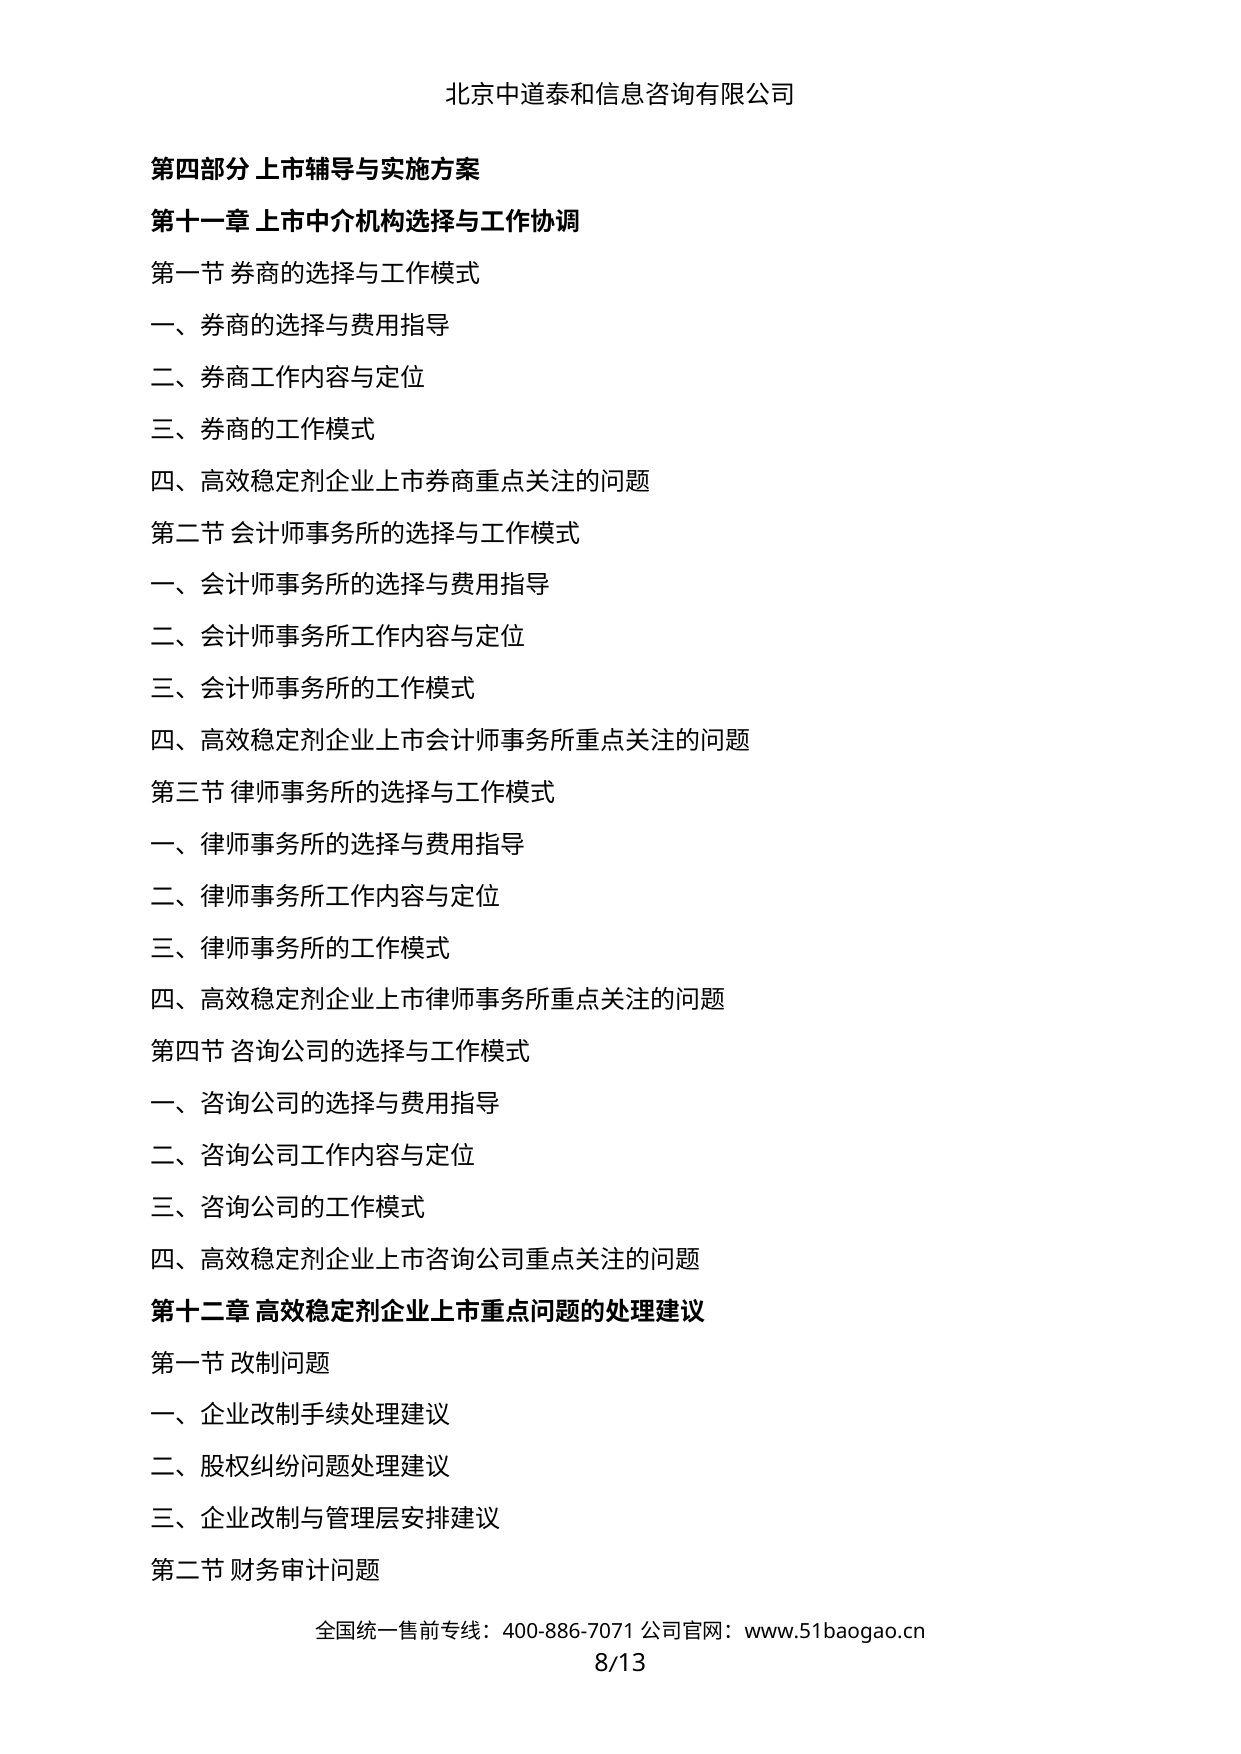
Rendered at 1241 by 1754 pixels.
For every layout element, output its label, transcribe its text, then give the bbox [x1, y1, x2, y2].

text 四、高效稳定剂企业上市会计师事务所重点关注的问题 [150, 721, 1090, 757]
text 三、会计师事务所的工作模式 [150, 669, 1090, 705]
text 二、会计师事务所工作内容与定位 [150, 617, 1090, 653]
text 第二节 会计师事务所的选择与工作模式 [150, 513, 1090, 549]
text 第十二章 高效稳定剂企业上市重点问题的处理建议 [150, 1291, 1090, 1327]
text 第十一章 上市中介机构选择与工作协调 [150, 202, 1090, 238]
text 第二节 财务审计问题 [150, 1551, 1090, 1587]
text 一、企业改制手续处理建议 [150, 1395, 1090, 1431]
text 一、律师事务所的选择与费用指导 [150, 824, 1090, 861]
text 三、券商的工作模式 [150, 409, 1090, 446]
text 三、律师事务所的工作模式 [150, 928, 1090, 964]
text 二、律师事务所工作内容与定位 [150, 876, 1090, 912]
text 第一节 改制问题 [150, 1343, 1090, 1379]
text 二、券商工作内容与定位 [150, 357, 1090, 394]
text 第一节 券商的选择与工作模式 [150, 254, 1090, 290]
text 二、咨询公司工作内容与定位 [150, 1136, 1090, 1172]
text 第四部分 上市辅导与实施方案 [150, 150, 1090, 186]
text 二、股权纠纷问题处理建议 [150, 1447, 1090, 1483]
text 四、高效稳定剂企业上市咨询公司重点关注的问题 [150, 1239, 1090, 1276]
text 三、咨询公司的工作模式 [150, 1187, 1090, 1224]
text 一、咨询公司的选择与费用指导 [150, 1084, 1090, 1120]
text 一、券商的选择与费用指导 [150, 306, 1090, 342]
text 四、高效稳定剂企业上市律师事务所重点关注的问题 [150, 980, 1090, 1016]
text 第四节 咨询公司的选择与工作模式 [150, 1032, 1090, 1068]
text 三、企业改制与管理层安排建议 [150, 1499, 1090, 1535]
text 一、会计师事务所的选择与费用指导 [150, 565, 1090, 601]
text 四、高效稳定剂企业上市券商重点关注的问题 [150, 461, 1090, 497]
text 第三节 律师事务所的选择与工作模式 [150, 772, 1090, 809]
